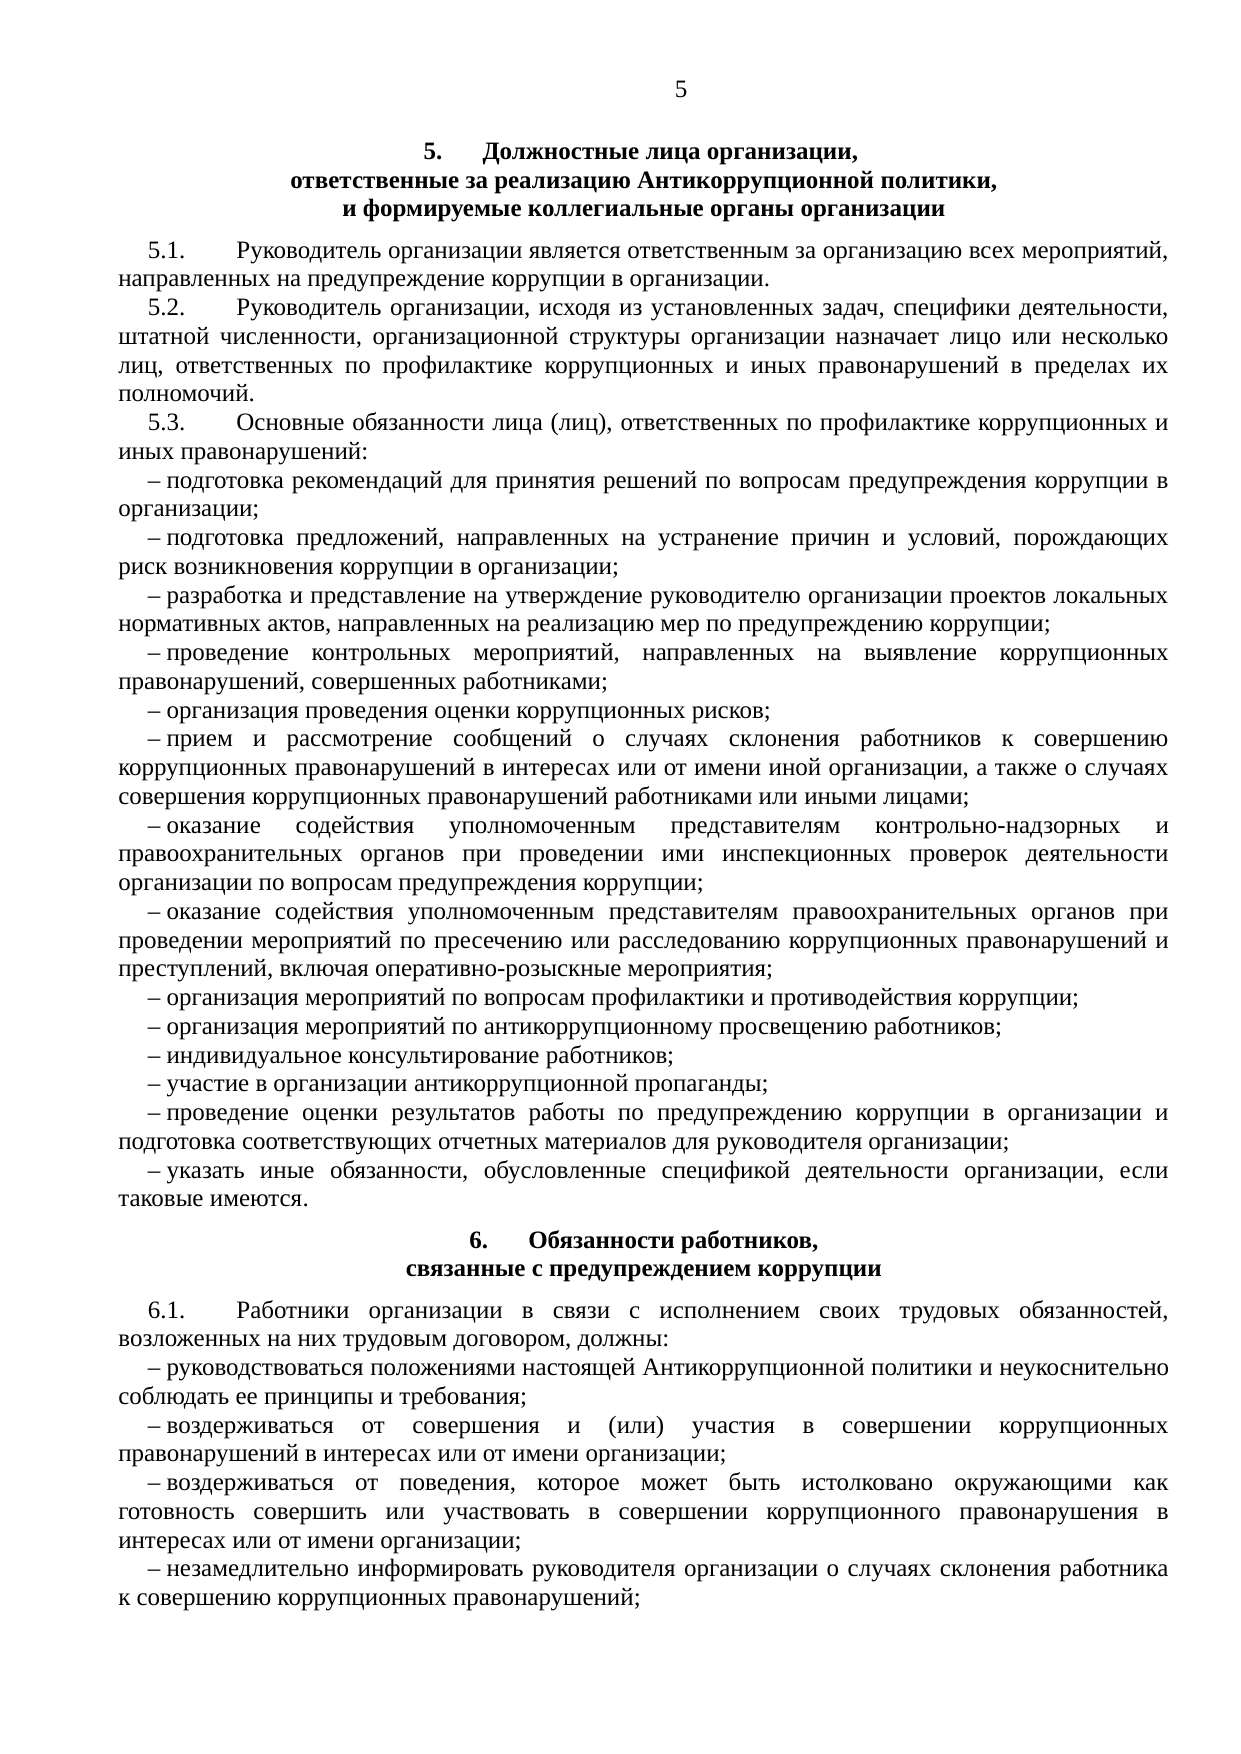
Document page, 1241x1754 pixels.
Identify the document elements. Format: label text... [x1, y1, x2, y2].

text – воздерживаться от поведения, которое может быть истолковано окружающими как готовность совершить или участвовать в совершении коррупционного правонарушения в интересах или от имени организации; [118, 1467, 1169, 1553]
text – проведение контрольных мероприятий, направленных на выявление коррупционных правонарушений, совершенных работниками; [118, 637, 1169, 695]
list Обязанности работников, связанные с предупреждением коррупции [118, 1225, 1169, 1282]
text – организация проведения оценки коррупционных рисков; [118, 695, 1169, 723]
text – индивидуальное консультирование работников; [118, 1040, 1169, 1068]
list Основные обязанности лица (лиц), ответственных по профилактике коррупционных и иных правонарушений: [118, 407, 1169, 465]
text – участие в организации антикоррупционной пропаганды; [118, 1068, 1169, 1097]
text – проведение оценки результатов работы по предупреждению коррупции в организации и подготовка соответствующих отчетных материалов для руководителя организации; [118, 1097, 1169, 1155]
list Должностные лица организации, ответственные за реализацию Антикоррупционной политики, и формируемые коллегиальные органы организации [118, 136, 1169, 222]
text – организация мероприятий по вопросам профилактики и противодействия коррупции; [118, 982, 1169, 1011]
text – указать иные обязанности, обусловленные спецификой деятельности организации, если таковые имеются. [118, 1155, 1169, 1212]
text – оказание содействия уполномоченным представителям правоохранительных органов при проведении мероприятий по пресечению или расследованию коррупционных правонарушений и преступлений, включая оперативно-розыскные мероприятия; [118, 896, 1169, 982]
text – прием и рассмотрение сообщений о случаях склонения работников к совершению коррупционных правонарушений в интересах или от имени иной организации, а также о случаях совершения коррупционных правонарушений работниками или иными лицами; [118, 723, 1169, 810]
list Руководитель организации является ответственным за организацию всех мероприятий, направленных на предупреждение коррупции в организации. [118, 235, 1169, 292]
text – разработка и представление на утверждение руководителю организации проектов локальных нормативных актов, направленных на реализацию мер по предупреждению коррупции; [118, 580, 1169, 637]
text – воздерживаться от совершения и (или) участия в совершении коррупционных правонарушений в интересах или от имени организации; [118, 1410, 1169, 1467]
list Руководитель организации, исходя из установленных задач, специфики деятельности, штатной численности, организационной структуры организации назначает лицо или несколько лиц, ответственных по профилактике коррупционных и иных правонарушений в пределах их полномочий. [118, 292, 1169, 407]
text – оказание содействия уполномоченным представителям контрольно-надзорных и правоохранительных органов при проведении ими инспекционных проверок деятельности организации по вопросам предупреждения коррупции; [118, 810, 1169, 896]
list Работники организации в связи с исполнением своих трудовых обязанностей, возложенных на них трудовым договором, должны: [118, 1295, 1169, 1352]
text – незамедлительно информировать руководителя организации о случаях склонения работника к совершению коррупционных правонарушений; [118, 1553, 1169, 1611]
text – подготовка предложений, направленных на устранение причин и условий, порождающих риск возникновения коррупции в организации; [118, 522, 1169, 580]
text – подготовка рекомендаций для принятия решений по вопросам предупреждения коррупции в организации; [118, 465, 1169, 522]
text – руководствоваться положениями настоящей Антикоррупционной политики и неукоснительно соблюдать ее принципы и требования; [118, 1352, 1169, 1410]
text – организация мероприятий по антикоррупционному просвещению работников; [118, 1011, 1169, 1040]
